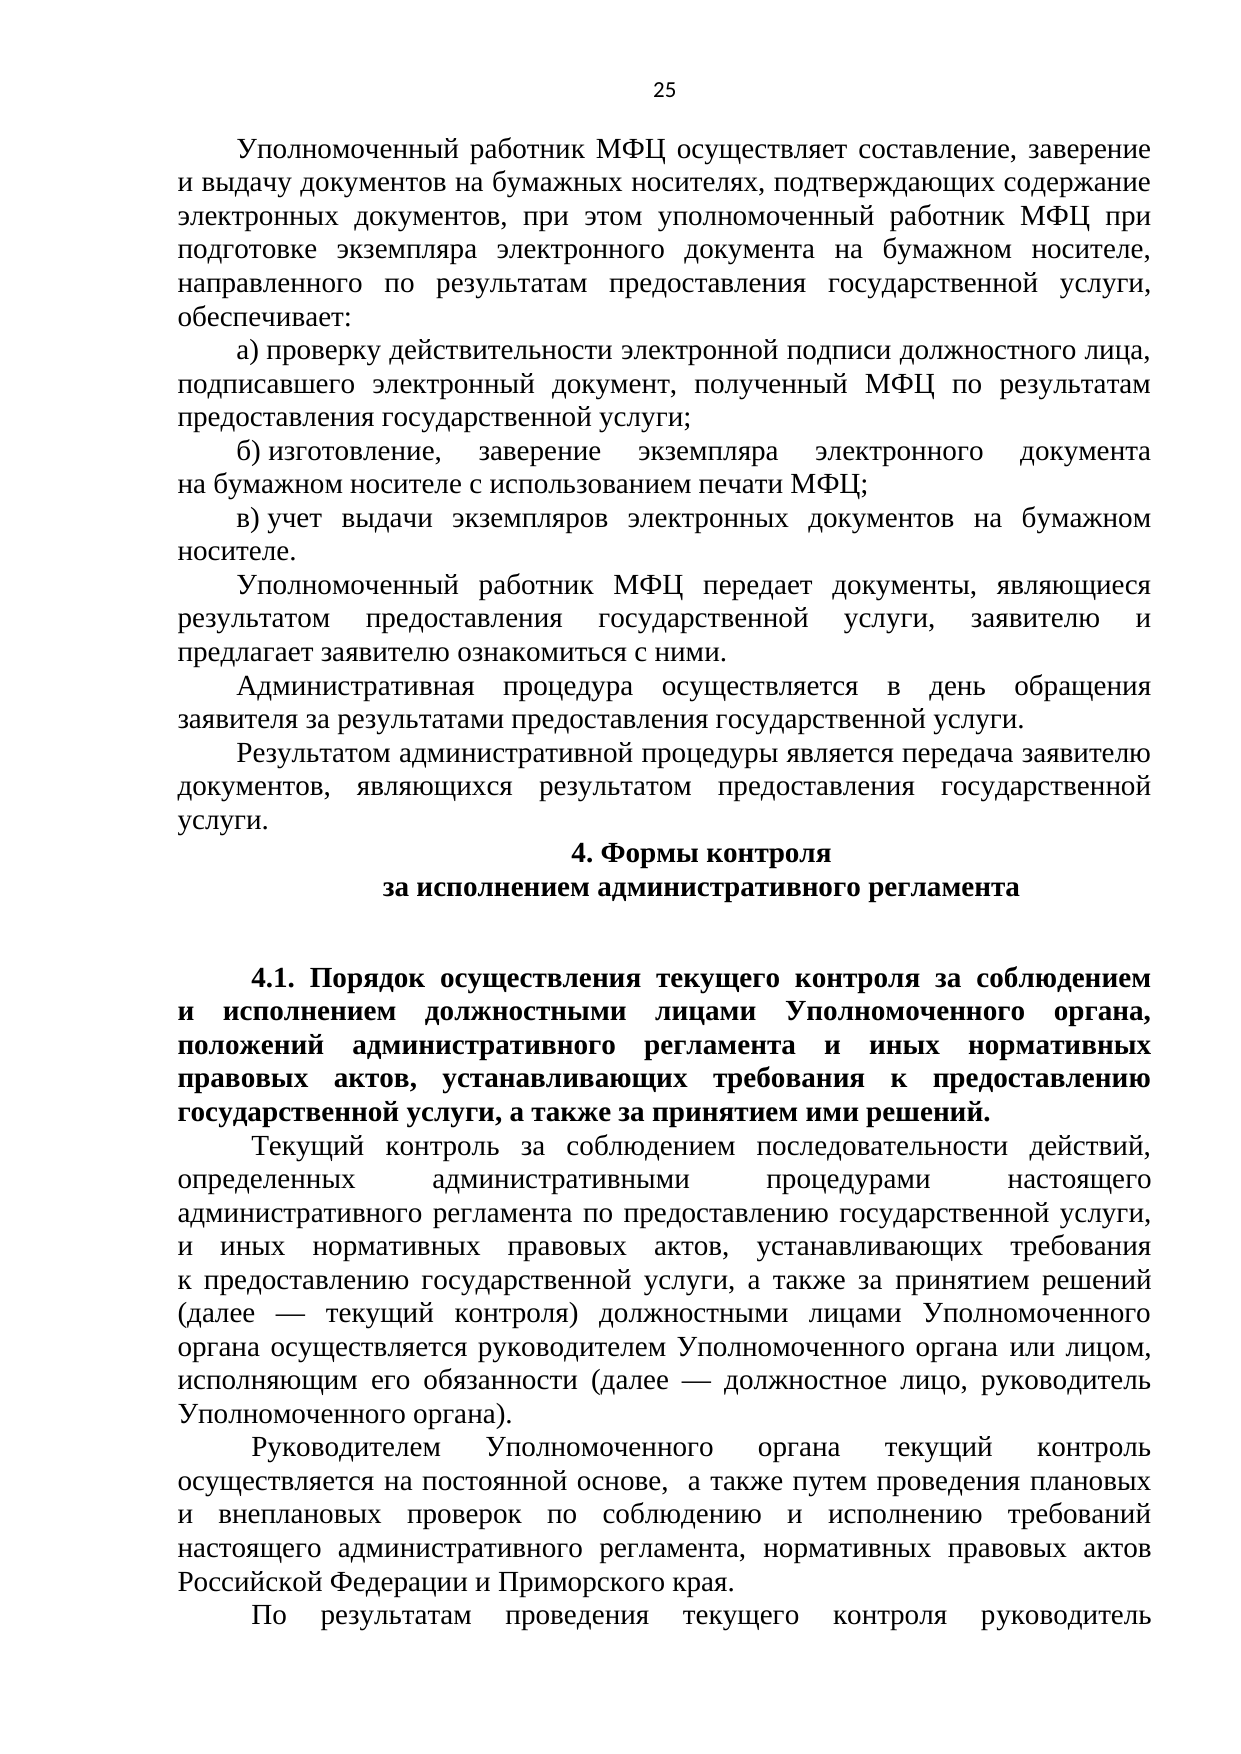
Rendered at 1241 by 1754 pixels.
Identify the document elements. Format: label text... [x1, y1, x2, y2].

text в) учет выдачи экземпляров электронных документов на бумажном носителе. [177, 500, 1152, 567]
text Текущий контроль за соблюдением последовательности действий, определенных административными процедурами настоящего административного регламента по предоставлению государственной услуги, и иных нормативных правовых актов, устанавливающих требования к предоставлению государственной услуги, а также за принятием решений (далее — текущий контроля) должностными лицами Уполномоченного органа осуществляется руководителем Уполномоченного органа или лицом, исполняющим его обязанности (далее — должностное лицо, руководитель Уполномоченного органа). [177, 1128, 1152, 1429]
text Административная процедура осуществляется в день обращения заявителя за результатами предоставления государственной услуги. [177, 668, 1152, 735]
text Уполномоченный работник МФЦ передает документы, являющиеся результатом предоставления государственной услуги, заявителю и предлагает заявителю ознакомиться с ними. [177, 567, 1152, 668]
text за исполнением административного регламента [177, 869, 1152, 902]
text Руководителем Уполномоченного органа текущий контроль осуществляется на постоянной основе, а также путем проведения плановых и внеплановых проверок по соблюдению и исполнению требований настоящего административного регламента, нормативных правовых актов Российской Федерации и Приморского края. [177, 1429, 1152, 1597]
text а) проверку действительности электронной подписи должностного лица, подписавшего электронный документ, полученный МФЦ по результатам предоставления государственной услуги; [177, 332, 1152, 433]
text Результатом административной процедуры является передача заявителю документов, являющихся результатом предоставления государственной услуги. [177, 735, 1152, 835]
text б) изготовление, заверение экземпляра электронного документа на бумажном носителе с использованием печати МФЦ; [177, 433, 1152, 500]
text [177, 1597, 1152, 1631]
text 4.1. Порядок осуществления текущего контроля за соблюдением и исполнением должностными лицами Уполномоченного органа, положений административного регламента и иных нормативных правовых актов, устанавливающих требования к предоставлению государственной услуги, а также за принятием ими решений. [177, 960, 1152, 1128]
text Уполномоченный работник МФЦ осуществляет составление, заверение и выдачу документов на бумажных носителях, подтверждающих содержание электронных документов, при этом уполномоченный работник МФЦ при подготовке экземпляра электронного документа на бумажном носителе, направленного по результатам предоставления государственной услуги, обеспечивает: [177, 131, 1152, 332]
text 4. Формы контроля [177, 835, 1152, 869]
